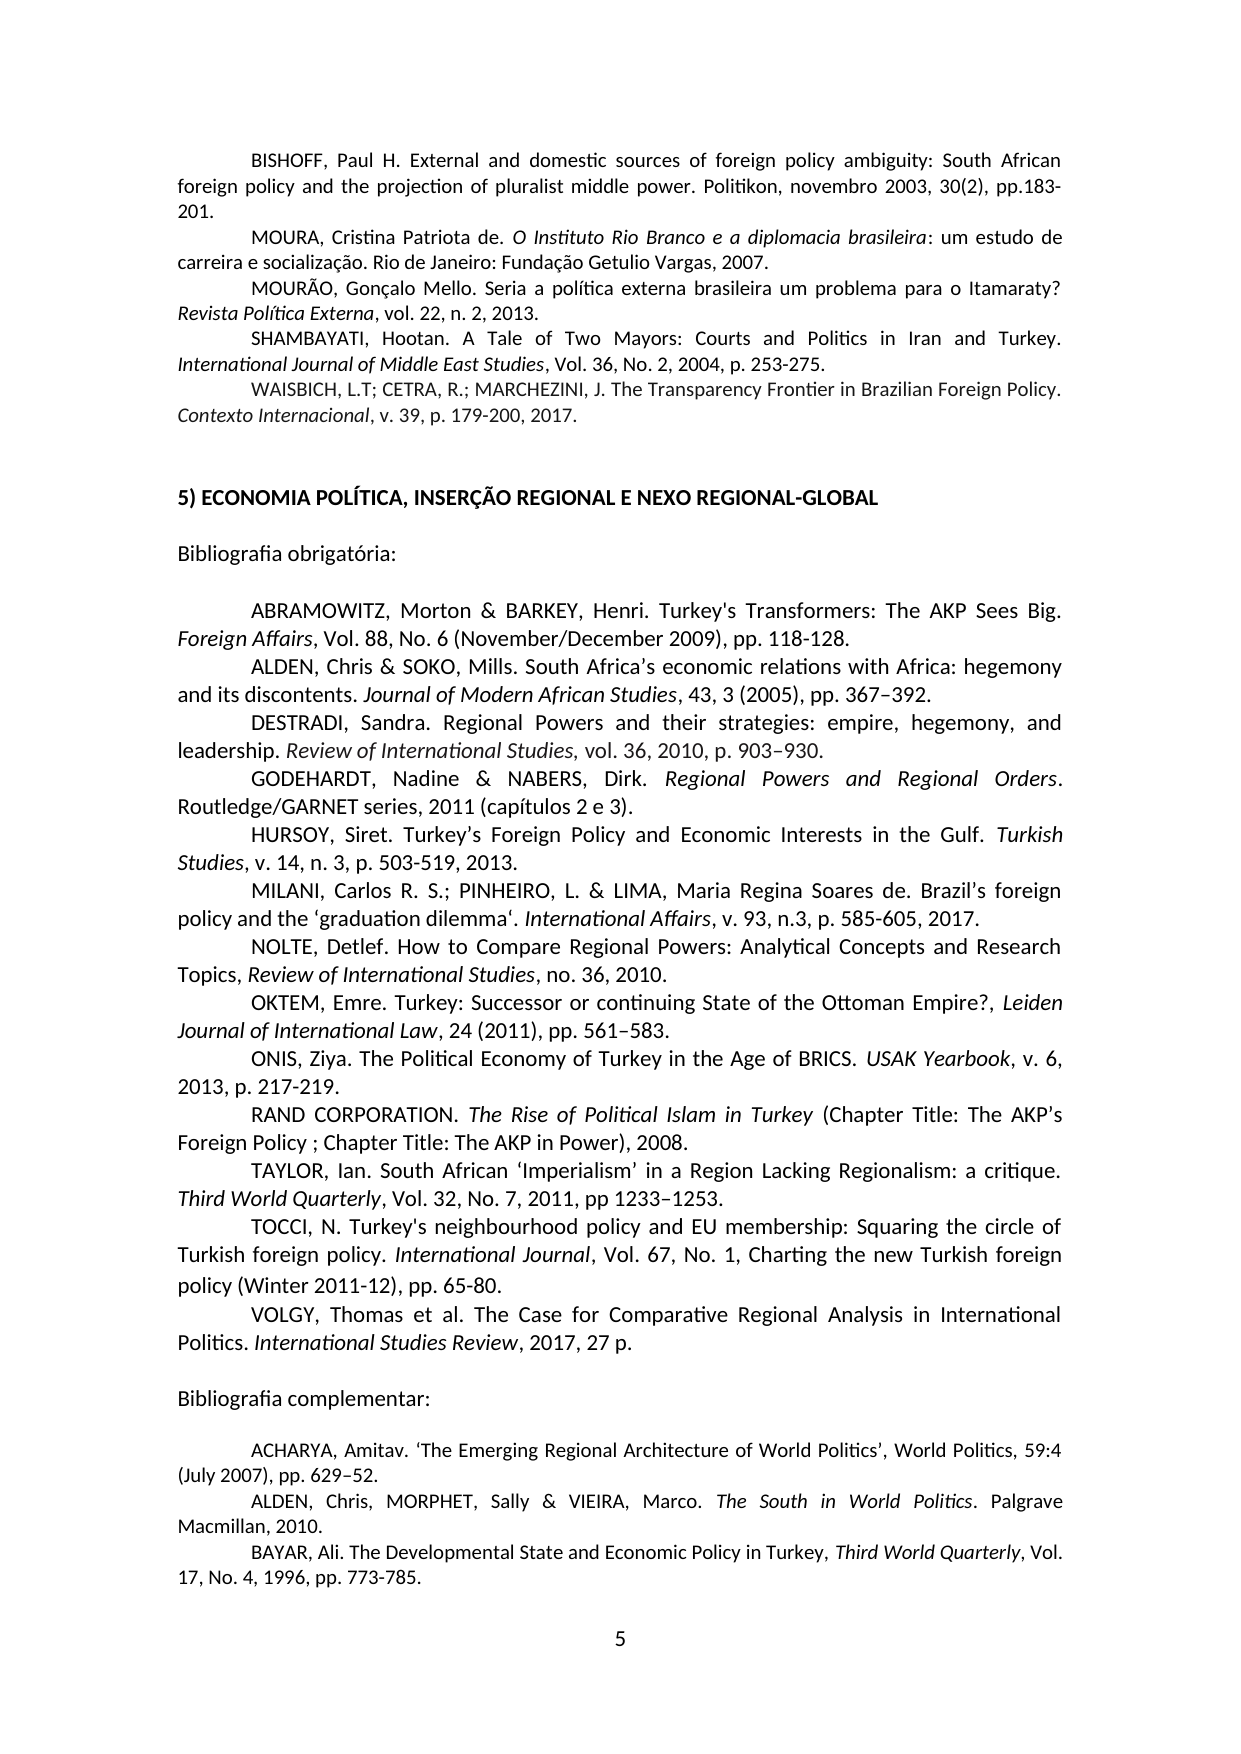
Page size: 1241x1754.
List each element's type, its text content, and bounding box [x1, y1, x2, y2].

text Bibliografia obrigatória: [177, 539, 1063, 567]
text ABRAMOWITZ, Morton & BARKEY, Henri. Turkey's Transformers: The AKP Sees Big. Foreign Affairs, Vol. 88, No. 6 (November/December 2009), pp. 118-128. [177, 596, 1063, 652]
text TOCCI, N. Turkey's neighbourhood policy and EU membership: Squaring the circle of Turkish foreign policy. International Journal, Vol. 67, No. 1, Charting the new Turkish foreign policy (Winter 2011-12), pp. 65-80. [177, 1212, 1063, 1300]
text GODEHARDT, Nadine & NABERS, Dirk. Regional Powers and Regional Orders. Routledge/GARNET series, 2011 (capítulos 2 e 3). [177, 764, 1063, 820]
text ONIS, Ziya. The Political Economy of Turkey in the Age of BRICS. USAK Yearbook, v. 6, 2013, p. 217-219. [177, 1044, 1063, 1100]
text VOLGY, Thomas et al. The Case for Comparative Regional Analysis in International Politics. International Studies Review, 2017, 27 p. [177, 1300, 1063, 1356]
text HURSOY, Siret. Turkey’s Foreign Policy and Economic Interests in the Gulf. Turkish Studies, v. 14, n. 3, p. 503-519, 2013. [177, 820, 1063, 876]
text BAYAR, Ali. The Developmental State and Economic Policy in Turkey, Third World Quarterly, Vol. 17, No. 4, 1996, pp. 773-785. [177, 1539, 1063, 1590]
text TAYLOR, Ian. South African ‘Imperialism’ in a Region Lacking Regionalism: a critique. Third World Quarterly, Vol. 32, No. 7, 2011, pp 1233–1253. [177, 1156, 1063, 1212]
text ALDEN, Chris, MORPHET, Sally & VIEIRA, Marco. The South in World Politics. Palgrave Macmillan, 2010. [177, 1488, 1063, 1539]
text DESTRADI, Sandra. Regional Powers and their strategies: empire, hegemony, and leadership. Review of International Studies, vol. 36, 2010, p. 903–930. [177, 708, 1063, 764]
text MILANI, Carlos R. S.; PINHEIRO, L. & LIMA, Maria Regina Soares de. Brazil’s foreign policy and the ‘graduation dilemma‘. International Affairs, v. 93, n.3, p. 585-605, 2017. [177, 876, 1063, 932]
text Bibliografia complementar: [177, 1384, 1063, 1412]
text 5) ECONOMIA POLÍTICA, INSERÇÃO REGIONAL E NEXO REGIONAL-GLOBAL [177, 483, 1063, 511]
text SHAMBAYATI, Hootan. A Tale of Two Mayors: Courts and Politics in Iran and Turkey. International Journal of Middle East Studies, Vol. 36, No. 2, 2004, p. 253-275. [177, 326, 1063, 376]
text NOLTE, Detlef. How to Compare Regional Powers: Analytical Concepts and Research Topics, Review of International Studies, no. 36, 2010. [177, 932, 1063, 988]
text BISHOFF, Paul H. External and domestic sources of foreign policy ambiguity: South African foreign policy and the projection of pluralist middle power. Politikon, novembro 2003, 30(2), pp.183-201. [177, 148, 1063, 224]
text ACHARYA, Amitav. ‘The Emerging Regional Architecture of World Politics’, World Politics, 59:4 (July 2007), pp. 629–52. [177, 1437, 1063, 1488]
text ALDEN, Chris & SOKO, Mills. South Africa’s economic relations with Africa: hegemony and its discontents. Journal of Modern African Studies, 43, 3 (2005), pp. 367–392. [177, 652, 1063, 708]
text RAND CORPORATION. The Rise of Political Islam in Turkey (Chapter Title: The AKP’s Foreign Policy ; Chapter Title: The AKP in Power), 2008. [177, 1100, 1063, 1156]
text OKTEM, Emre. Turkey: Successor or continuing State of the Ottoman Empire?, Leiden Journal of International Law, 24 (2011), pp. 561–583. [177, 988, 1063, 1044]
text MOURÃO, Gonçalo Mello. Seria a política externa brasileira um problema para o Itamaraty? Revista Política Externa, vol. 22, n. 2, 2013. [177, 275, 1063, 326]
text MOURA, Cristina Patriota de. O Instituto Rio Branco e a diplomacia brasileira: um estudo de carreira e socialização. Rio de Janeiro: Fundação Getulio Vargas, 2007. [177, 224, 1063, 275]
text WAISBICH, L.T; CETRA, R.; MARCHEZINI, J. The Transparency Frontier in Brazilian Foreign Policy. Contexto Internacional, v. 39, p. 179-200, 2017. [177, 376, 1063, 427]
